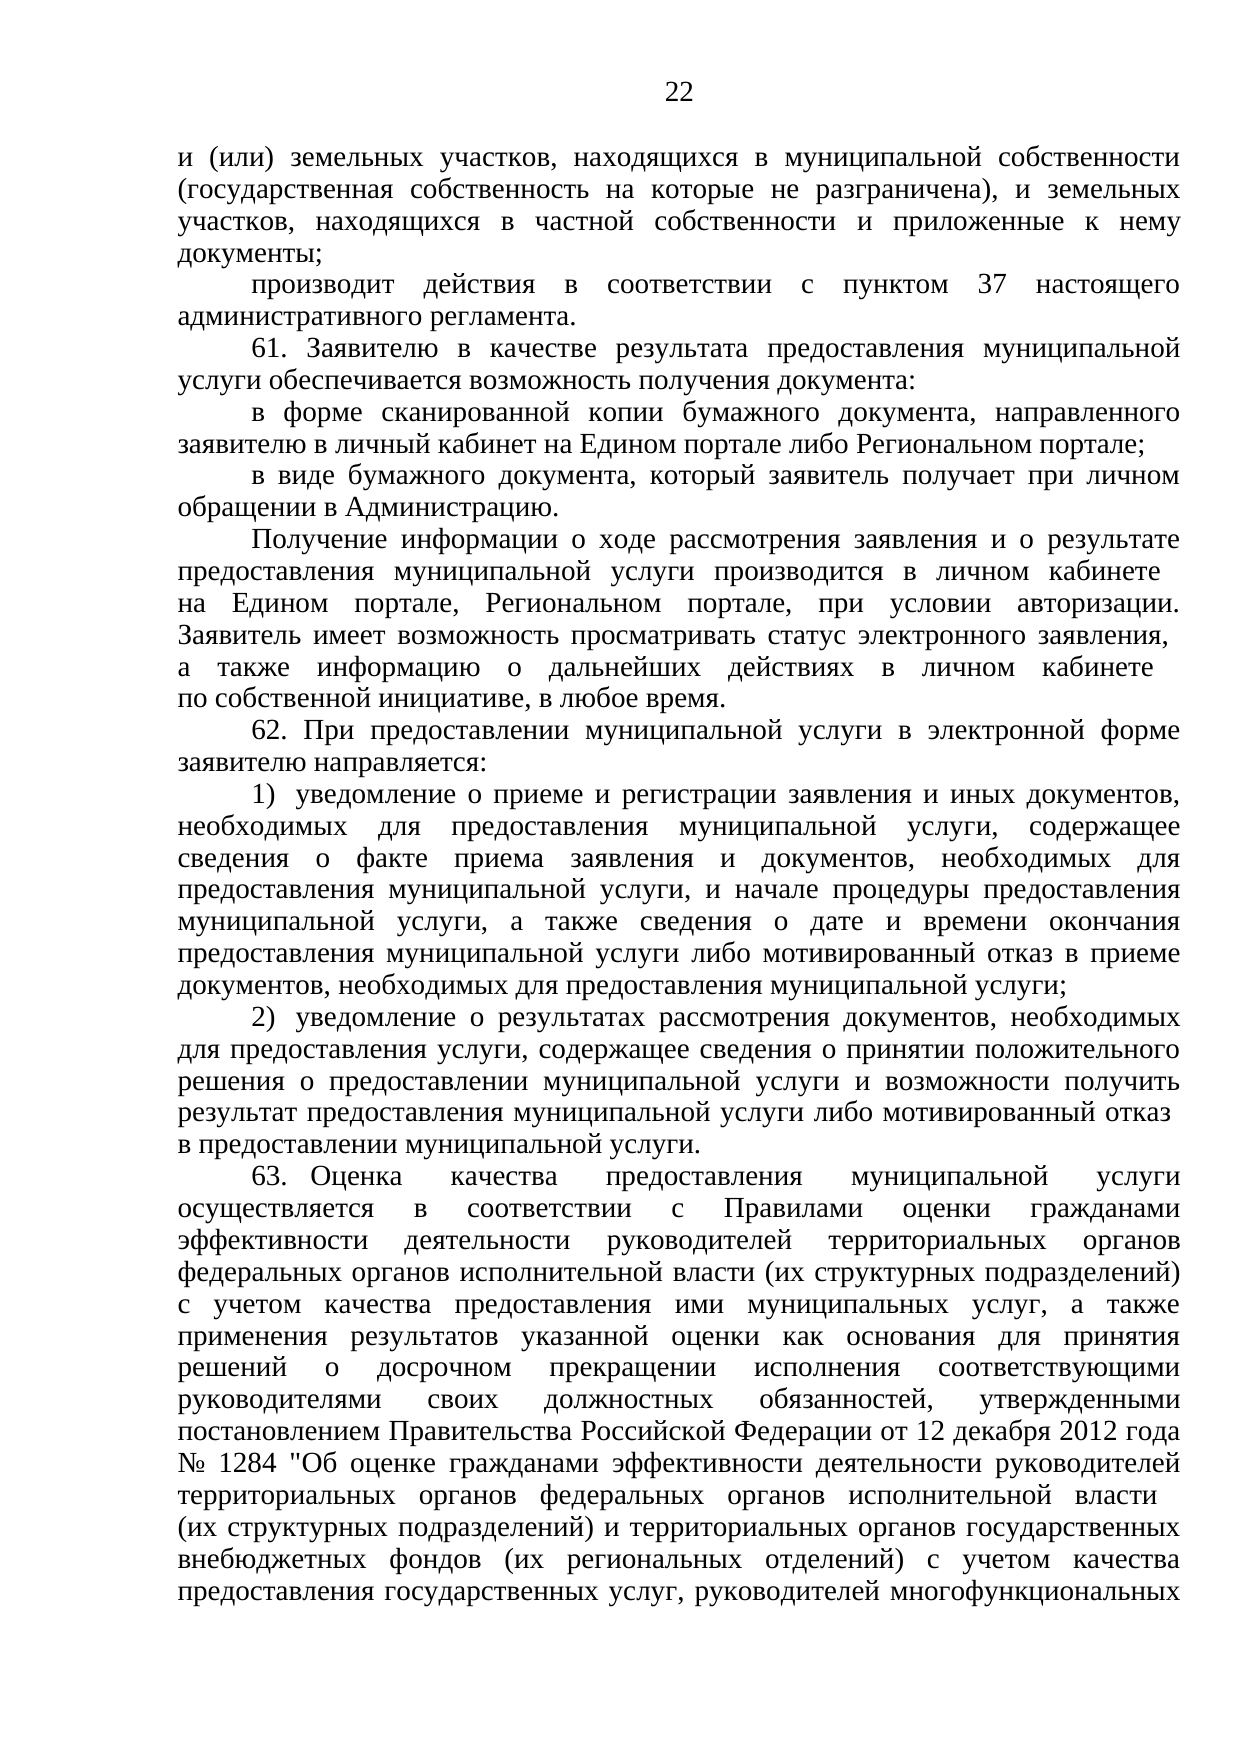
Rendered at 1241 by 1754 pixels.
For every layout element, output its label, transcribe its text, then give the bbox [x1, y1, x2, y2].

text производит действия в соответствии с пунктом 37 настоящего административного регламента. [177, 268, 1181, 332]
text 61. Заявителю в качестве результата предоставления муниципальной услуги обеспечивается возможность получения документа: [177, 332, 1181, 396]
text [177, 141, 1181, 268]
text 2) уведомление о результатах рассмотрения документов, необходимых для предоставления услуги, содержащее сведения о принятии положительного решения о предоставлении муниципальной услуги и возможности получить результат предоставления муниципальной услуги либо мотивированный отказ в предоставлении муниципальной услуги. [177, 1001, 1181, 1160]
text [177, 1160, 1181, 1606]
text в виде бумажного документа, который заявитель получает при личном обращении в Администрацию. [177, 459, 1181, 523]
text 1) уведомление о приеме и регистрации заявления и иных документов, необходимых для предоставления муниципальной услуги, содержащее сведения о факте приема заявления и документов, необходимых для предоставления муниципальной услуги, и начале процедуры предоставления муниципальной услуги, а также сведения о дате и времени окончания предоставления муниципальной услуги либо мотивированный отказ в приеме документов, необходимых для предоставления муниципальной услуги; [177, 778, 1181, 1001]
text Получение информации о ходе рассмотрения заявления и о результате предоставления муниципальной услуги производится в личном кабинете на Едином портале, Региональном портале, при условии авторизации. Заявитель имеет возможность просматривать статус электронного заявления, а также информацию о дальнейших действиях в личном кабинете по собственной инициативе, в любое время. [177, 523, 1181, 714]
text в форме сканированной копии бумажного документа, направленного заявителю в личный кабинет на Едином портале либо Региональном портале; [177, 396, 1181, 459]
text 62. При предоставлении муниципальной услуги в электронной форме заявителю направляется: [177, 714, 1181, 778]
